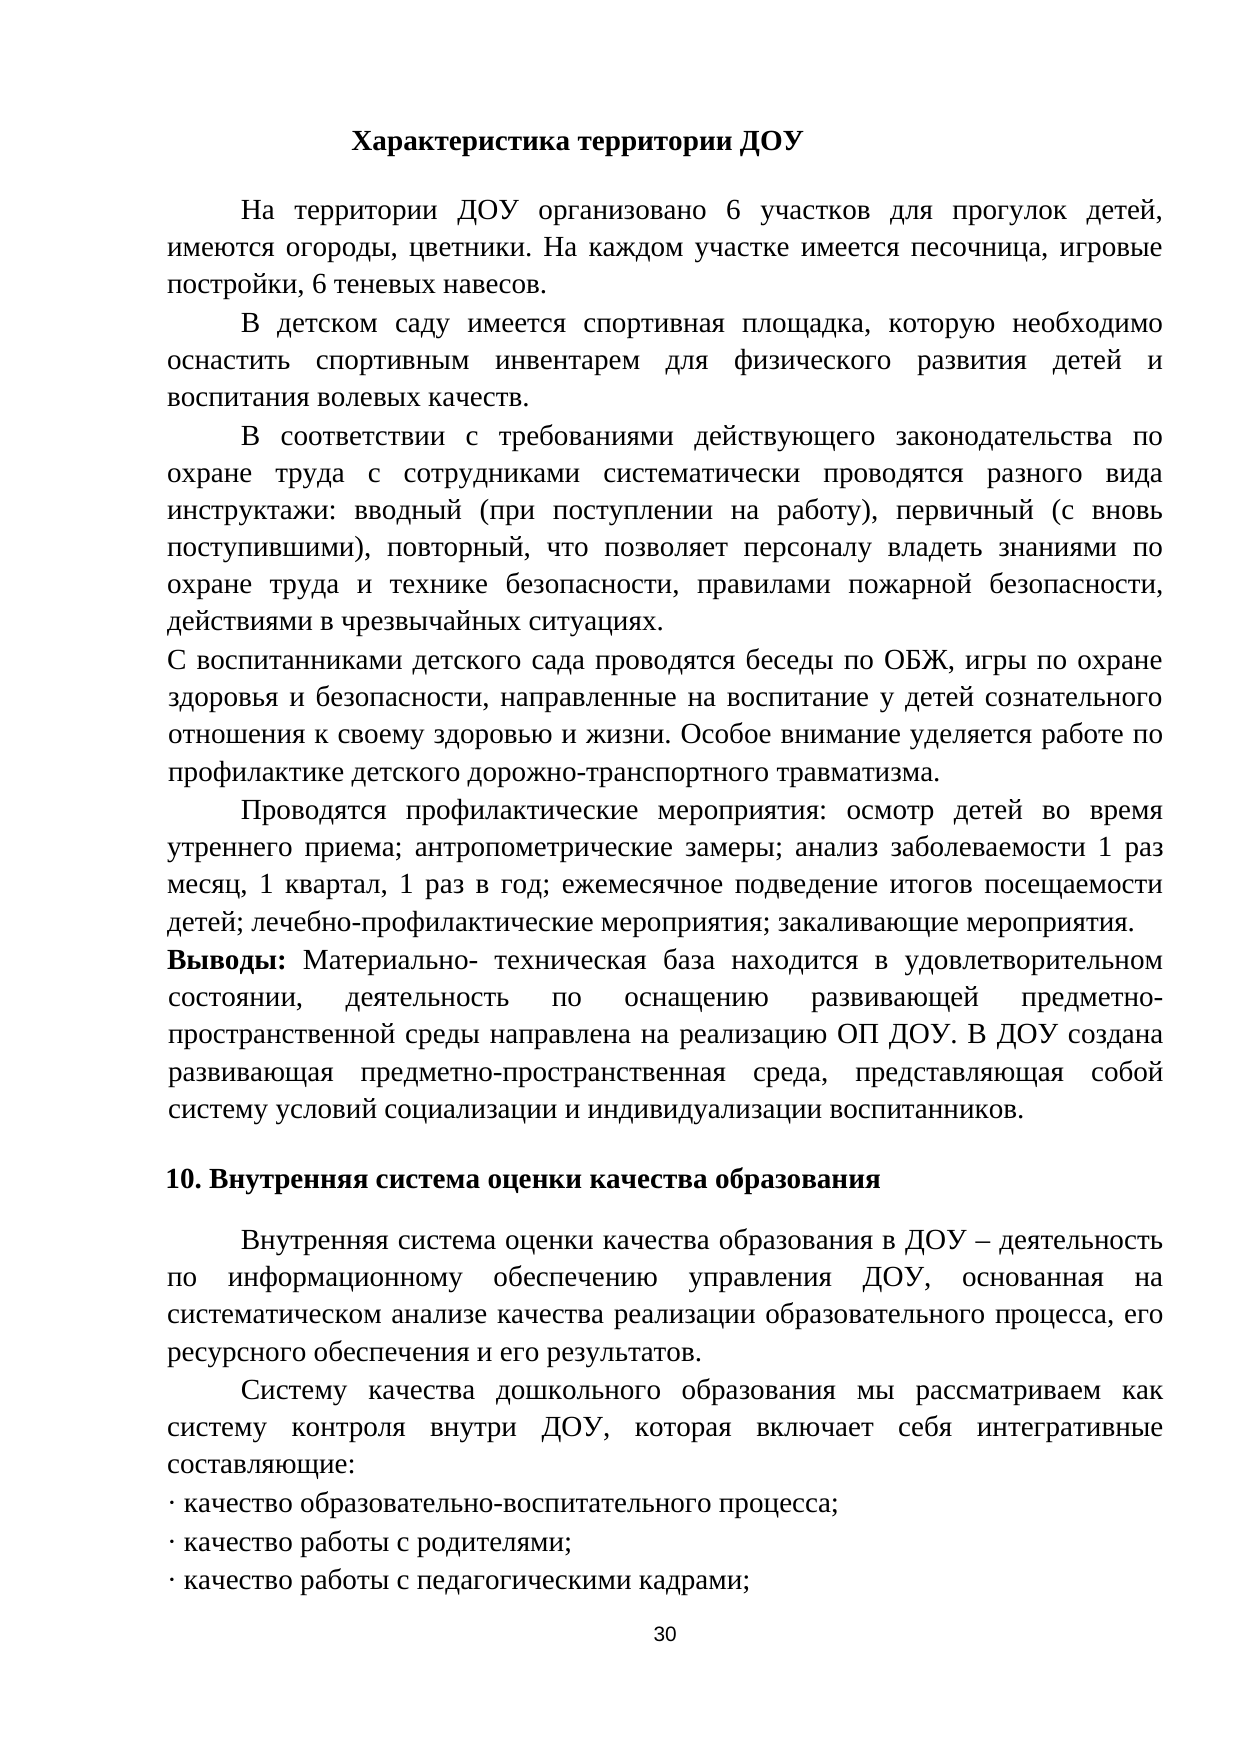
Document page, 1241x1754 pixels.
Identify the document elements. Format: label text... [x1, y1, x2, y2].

text · качество работы с педагогическими кадрами; [167, 1562, 841, 1596]
text Проводятся профилактические мероприятия: осмотр детей во время утреннего приема; антропометрические замеры; анализ заболеваемости 1 раз месяц, 1 квартал, 1 раз в год; ежемесячное подведение итогов посещаемости детей; лечебно-профилактические мероприятия; закаливающие мероприятия. [167, 792, 1164, 937]
text С воспитанниками детского сада проводятся беседы по ОБЖ, игры по охране здоровья и безопасности, направленные на воспитание у детей сознательного отношения к своему здоровью и жизни. Особое внимание уделяется работе по профилактике детского дорожно-транспортного травматизма. [167, 642, 1164, 787]
text Внутренняя система оценки качества образования в ДОУ – деятельность по информационному обеспечению управления ДОУ, основанная на систематическом анализе качества реализации образовательного процесса, его ресурсного обеспечения и его результатов. [167, 1222, 1164, 1367]
subtitle Характеристика территории ДОУ [165, 123, 990, 156]
text В соответствии с требованиями действующего законодательства по охране труда с сотрудниками систематически проводятся разного вида инструктажи: вводный (при поступлении на работу), первичный (с вновь поступившими), повторный, что позволяет персоналу владеть знаниями по охране труда и технике безопасности, правилами пожарной безопасности, действиями в чрезвычайных ситуациях. [167, 418, 1164, 637]
text На территории ДОУ организовано 6 участков для прогулок детей, имеются огороды, цветники. На каждом участке имеется песочница, игровые постройки, 6 теневых навесов. [167, 192, 1164, 300]
text · качество образовательно-воспитательного процесса; [167, 1485, 1164, 1519]
text Систему качества дошкольного образования мы рассматриваем как систему контроля внутри ДОУ, которая включает себя интегративные составляющие: [167, 1372, 1164, 1480]
subtitle 10. Внутренняя система оценки качества образования [165, 1161, 1164, 1195]
text В детском саду имеется спортивная площадка, которую необходимо оснастить спортивным инвентарем для физического развития детей и воспитания волевых качеств. [167, 305, 1164, 413]
text · качество работы с родителями; [167, 1524, 1164, 1557]
text Выводы: Материально- техническая база находится в удовлетворительном состоянии, деятельность по оснащению развивающей предметно-пространственной среды направлена на реализацию ОП ДОУ. В ДОУ создана развивающая предметно-пространственная среда, представляющая собой систему условий социализации и индивидуализации воспитанников. [167, 942, 1164, 1124]
